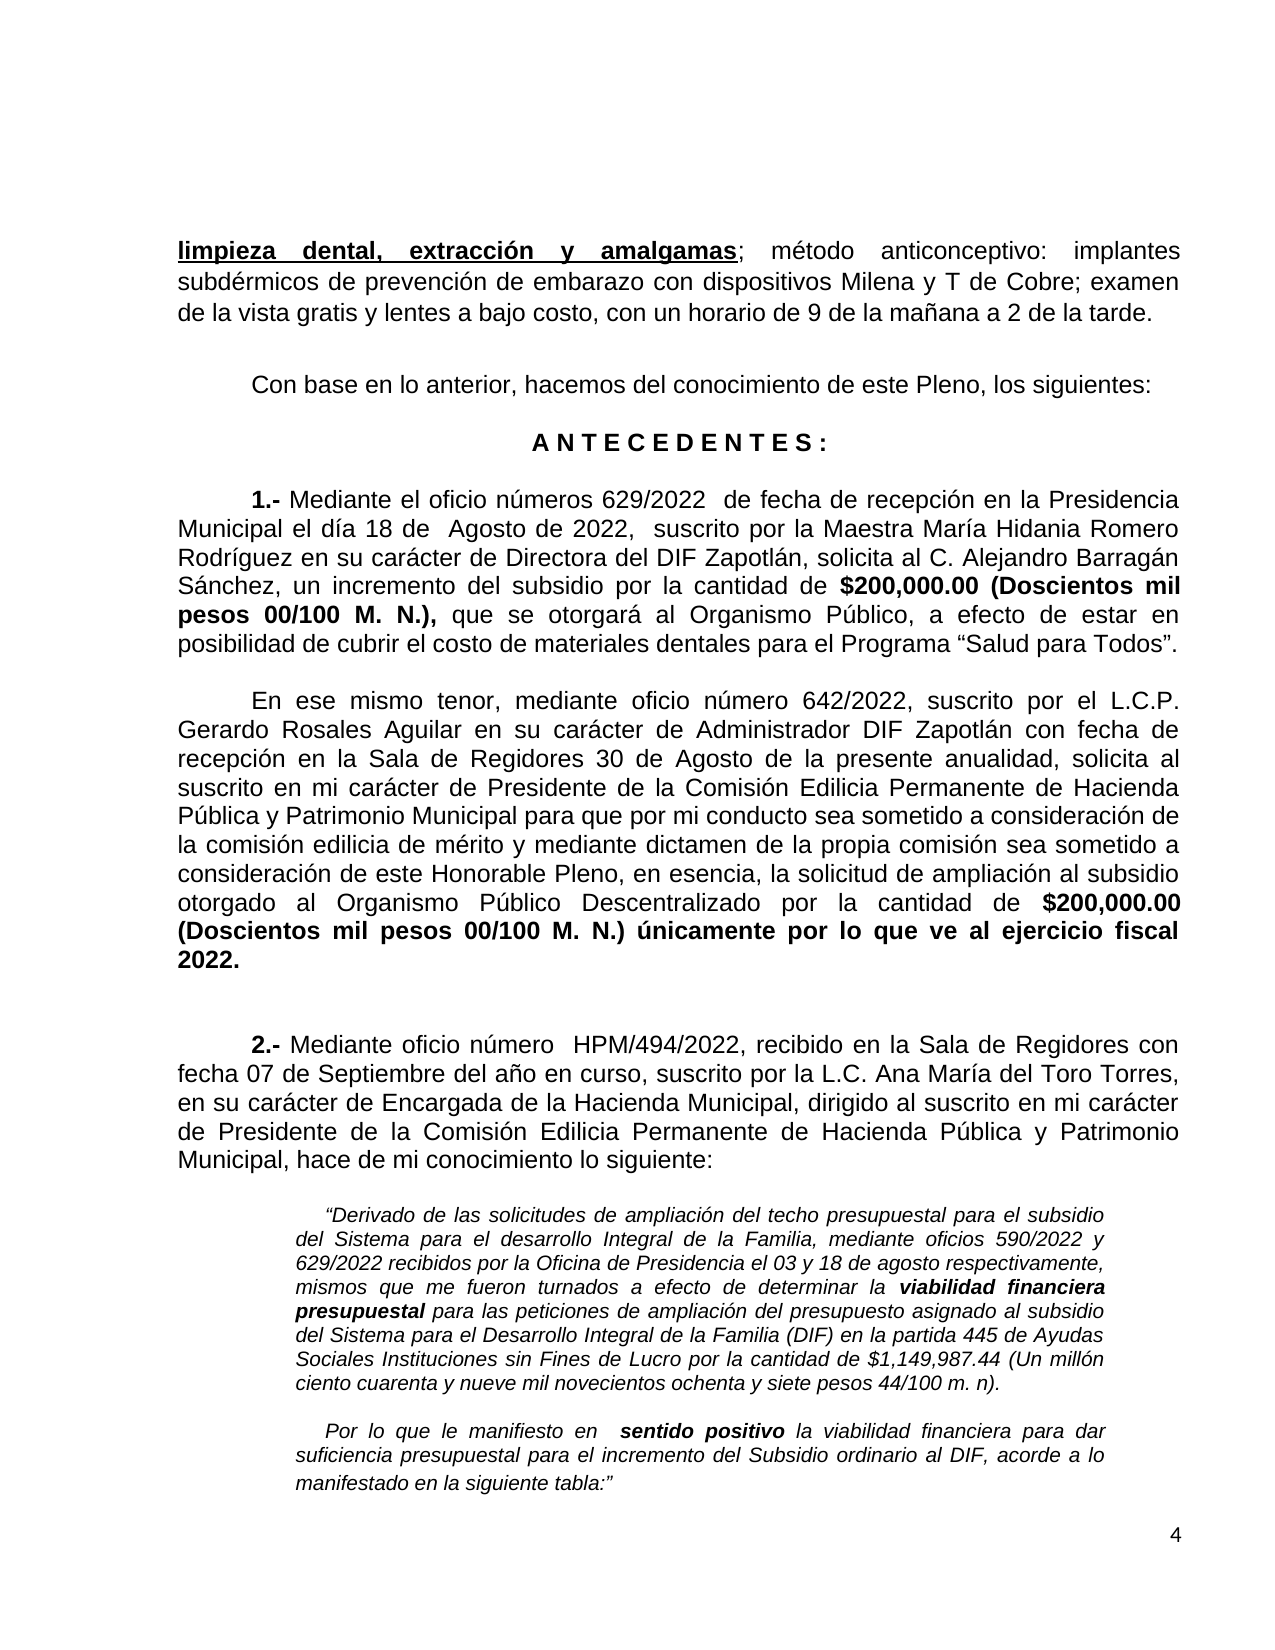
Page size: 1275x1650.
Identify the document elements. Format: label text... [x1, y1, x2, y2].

text “Derivado de las solicitudes de ampliación del techo presupuestal para el subsidio del Sistema para el desarrollo Integral de la Familia, mediante oficios 590/2022 y 629/2022 recibidos por la Oficina de Presidencia el 03 y 18 de agosto respectivamente, mismos que me fueron turnados a efecto de determinar la viabilidad financiera presupuestal para las peticiones de ampliación del presupuesto asignado al subsidio del Sistema para el Desarrollo Integral de la Familia (DIF) en la partida 445 de Ayudas Sociales Instituciones sin Fines de Lucro por la cantidad de $1,149,987.44 (Un millón ciento cuarenta y nueve mil novecientos ochenta y siete pesos 44/100 m. n). [295, 1203, 1107, 1395]
text Con base en lo anterior, hacemos del conocimiento de este Pleno, los siguientes: [177, 370, 1181, 399]
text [177, 236, 1181, 327]
text 2.- Mediante oficio número HPM/494/2022, recibido en la Sala de Regidores con fecha 07 de Septiembre del año en curso, suscrito por la L.C. Ana María del Toro Torres, en su carácter de Encargada de la Hacienda Municipal, dirigido al suscrito en mi carácter de Presidente de la Comisión Edilicia Permanente de Hacienda Pública y Patrimonio Municipal, hace de mi conocimiento lo siguiente: [177, 1031, 1181, 1174]
text A N T E C E D E N T E S : [177, 427, 1181, 456]
text Por lo que le manifiesto en sentido positivo la viabilidad financiera para dar suficiencia presupuestal para el incremento del Subsidio ordinario al DIF, acorde a lo manifestado en la siguiente tabla:” [295, 1419, 1107, 1495]
text En ese mismo tenor, mediante oficio número 642/2022, suscrito por el L.C.P. Gerardo Rosales Aguilar en su carácter de Administrador DIF Zapotlán con fecha de recepción en la Sala de Regidores 30 de Agosto de la presente anualidad, solicita al suscrito en mi carácter de Presidente de la Comisión Edilicia Permanente de Hacienda Pública y Patrimonio Municipal para que por mi conducto sea sometido a consideración de la comisión edilicia de mérito y mediante dictamen de la propia comisión sea sometido a consideración de este Honorable Pleno, en esencia, la solicitud de ampliación al subsidio otorgado al Organismo Público Descentralizado por la cantidad de $200,000.00 (Doscientos mil pesos 00/100 M. N.) únicamente por lo que ve al ejercicio fiscal 2022. [177, 686, 1181, 974]
text 1.- Mediante el oficio números 629/2022 de fecha de recepción en la Presidencia Municipal el día 18 de Agosto de 2022, suscrito por la Maestra María Hidania Romero Rodríguez en su carácter de Directora del DIF Zapotlán, solicita al C. Alejandro Barragán Sánchez, un incremento del subsidio por la cantidad de $200,000.00 (Doscientos mil pesos 00/100 M. N.), que se otorgará al Organismo Público, a efecto de estar en posibilidad de cubrir el costo de materiales dentales para el Programa “Salud para Todos”. [177, 485, 1181, 657]
